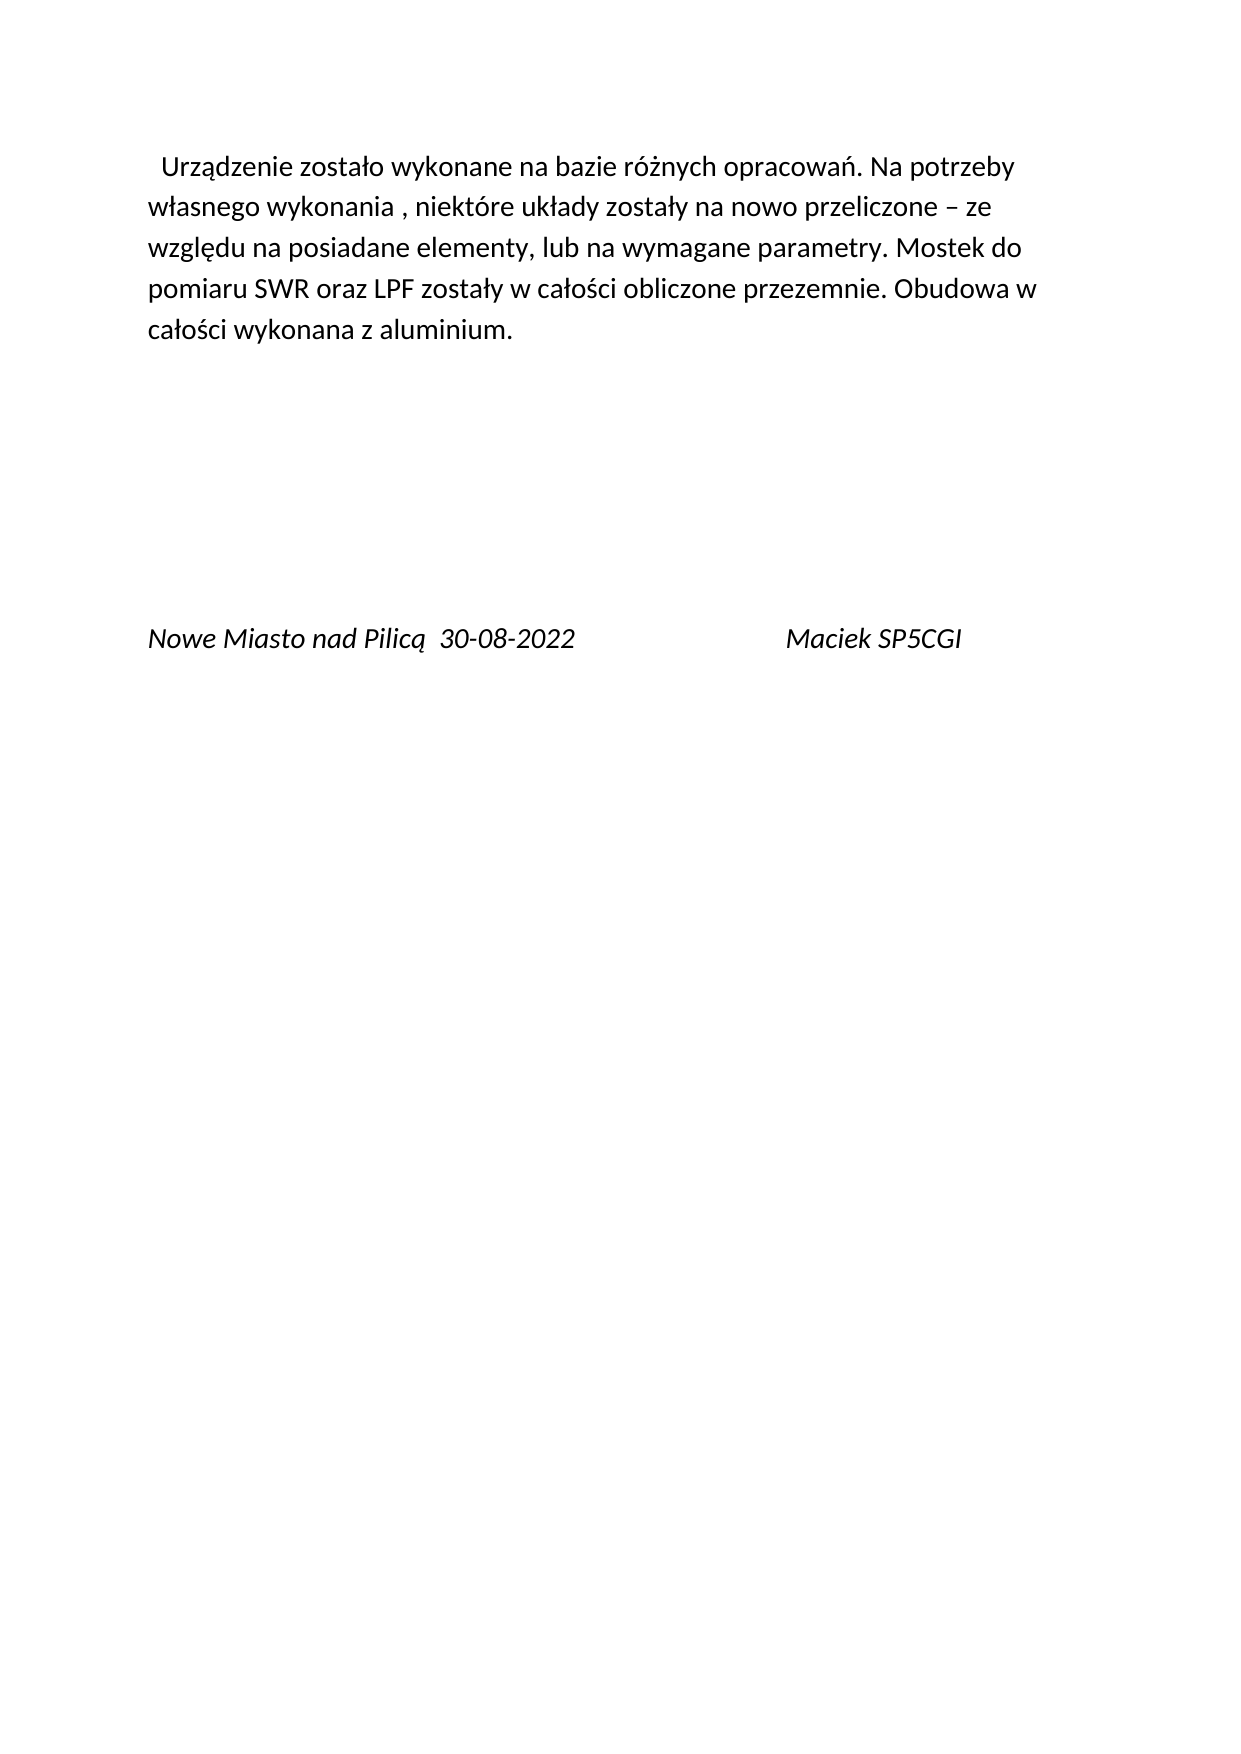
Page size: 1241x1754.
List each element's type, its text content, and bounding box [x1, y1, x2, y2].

text Urządzenie zostało wykonane na bazie różnych opracowań. Na potrzeby własnego wykonania , niektóre układy zostały na nowo przeliczone – ze względu na posiadane elementy, lub na wymagane parametry. Mostek do pomiaru SWR oraz LPF zostały w całości obliczone przezemnie. Obudowa w całości wykonana z aluminium. [148, 148, 1093, 347]
text Nowe Miasto nad Pilicą 30-08-2022 Maciek SP5CGI [148, 620, 1093, 656]
